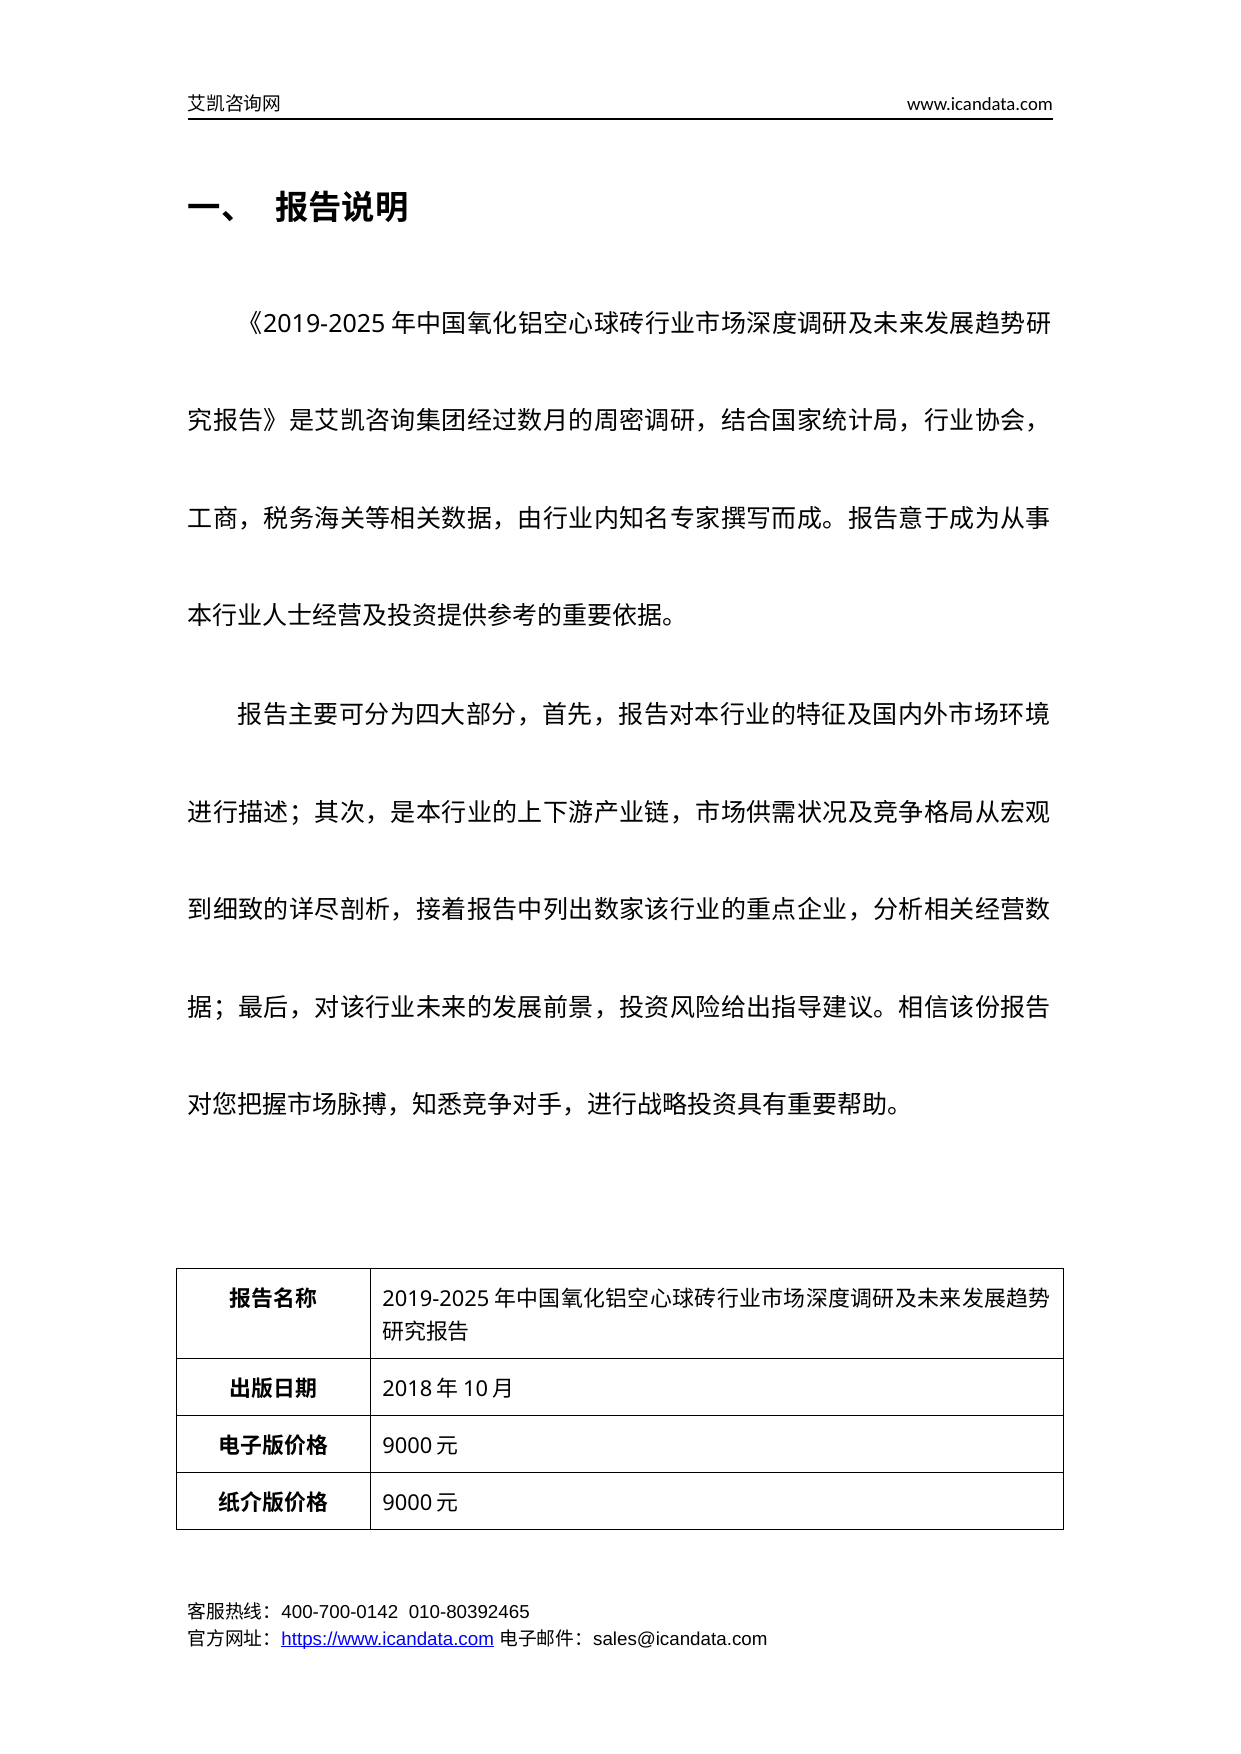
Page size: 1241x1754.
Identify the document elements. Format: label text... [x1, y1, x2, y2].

table_cell 电子版价格 [177, 1416, 370, 1472]
table_cell 出版日期 [177, 1359, 370, 1415]
subtitle 报告说明 [187, 172, 1053, 237]
table_cell 2018年10月 [371, 1359, 1063, 1415]
text 《2019-2025年中国氧化铝空心球砖行业市场深度调研及未来发展趋势研究报告》是艾凯咨询集团经过数月的周密调研，结合国家统计局，行业协会，工商，税务海关等相关数据，由行业内知名专家撰写而成。报告意于成为从事本行业人士经营及投资提供参考的重要依据。 [187, 289, 1053, 646]
table_cell 9000元 [371, 1416, 1063, 1472]
text 报告主要可分为四大部分，首先，报告对本行业的特征及国内外市场环境进行描述；其次，是本行业的上下游产业链，市场供需状况及竞争格局从宏观到细致的详尽剖析，接着报告中列出数家该行业的重点企业，分析相关经营数据；最后，对该行业未来的发展前景，投资风险给出指导建议。相信该份报告对您把握市场脉搏，知悉竞争对手，进行战略投资具有重要帮助。 [187, 681, 1053, 1136]
table_cell 纸介版价格 [177, 1473, 370, 1529]
table_header 报告名称 [177, 1269, 370, 1358]
table_header 2019-2025年中国氧化铝空心球砖行业市场深度调研及未来发展趋势研究报告 [371, 1269, 1063, 1358]
table_cell 9000元 [371, 1473, 1063, 1529]
